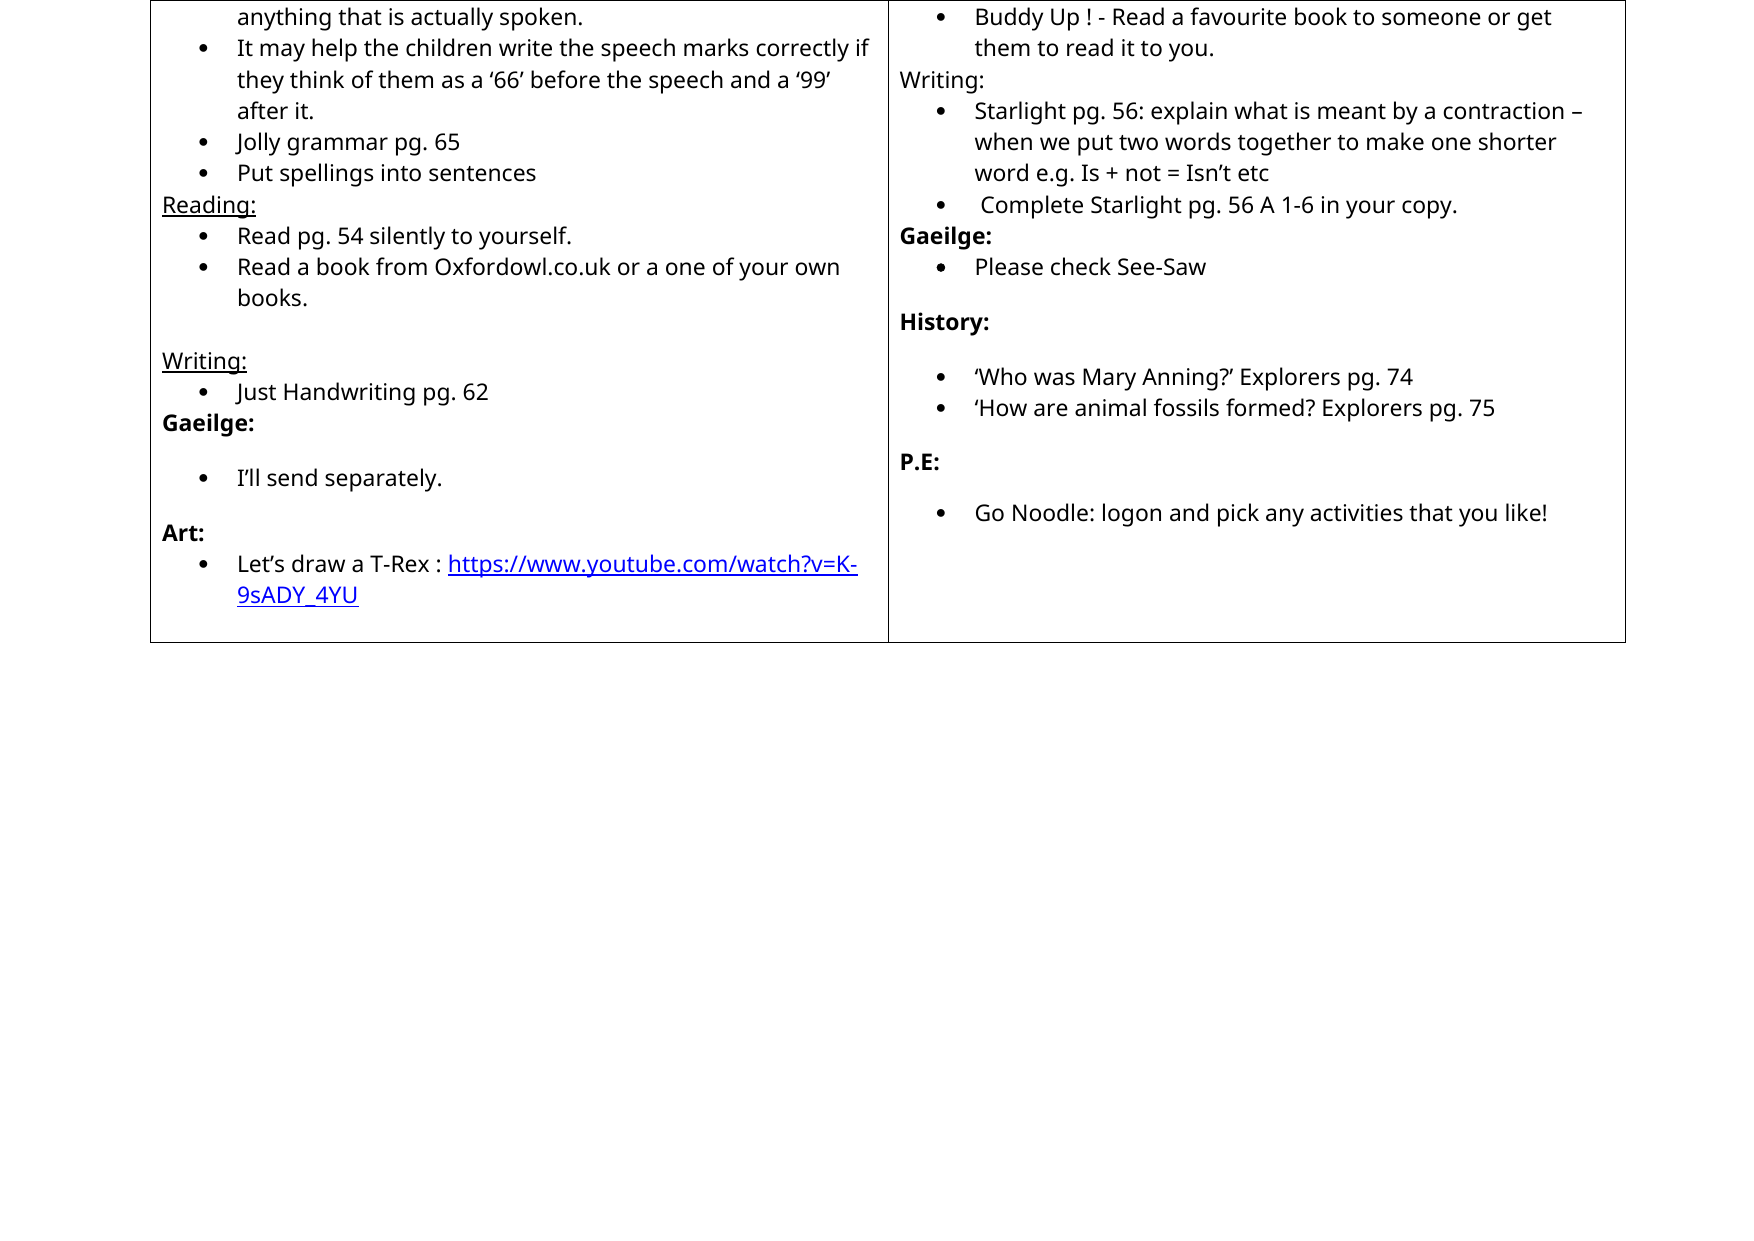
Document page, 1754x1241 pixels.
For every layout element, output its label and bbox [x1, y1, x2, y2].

table_header [151, 1, 888, 642]
table_header [889, 1, 1625, 642]
